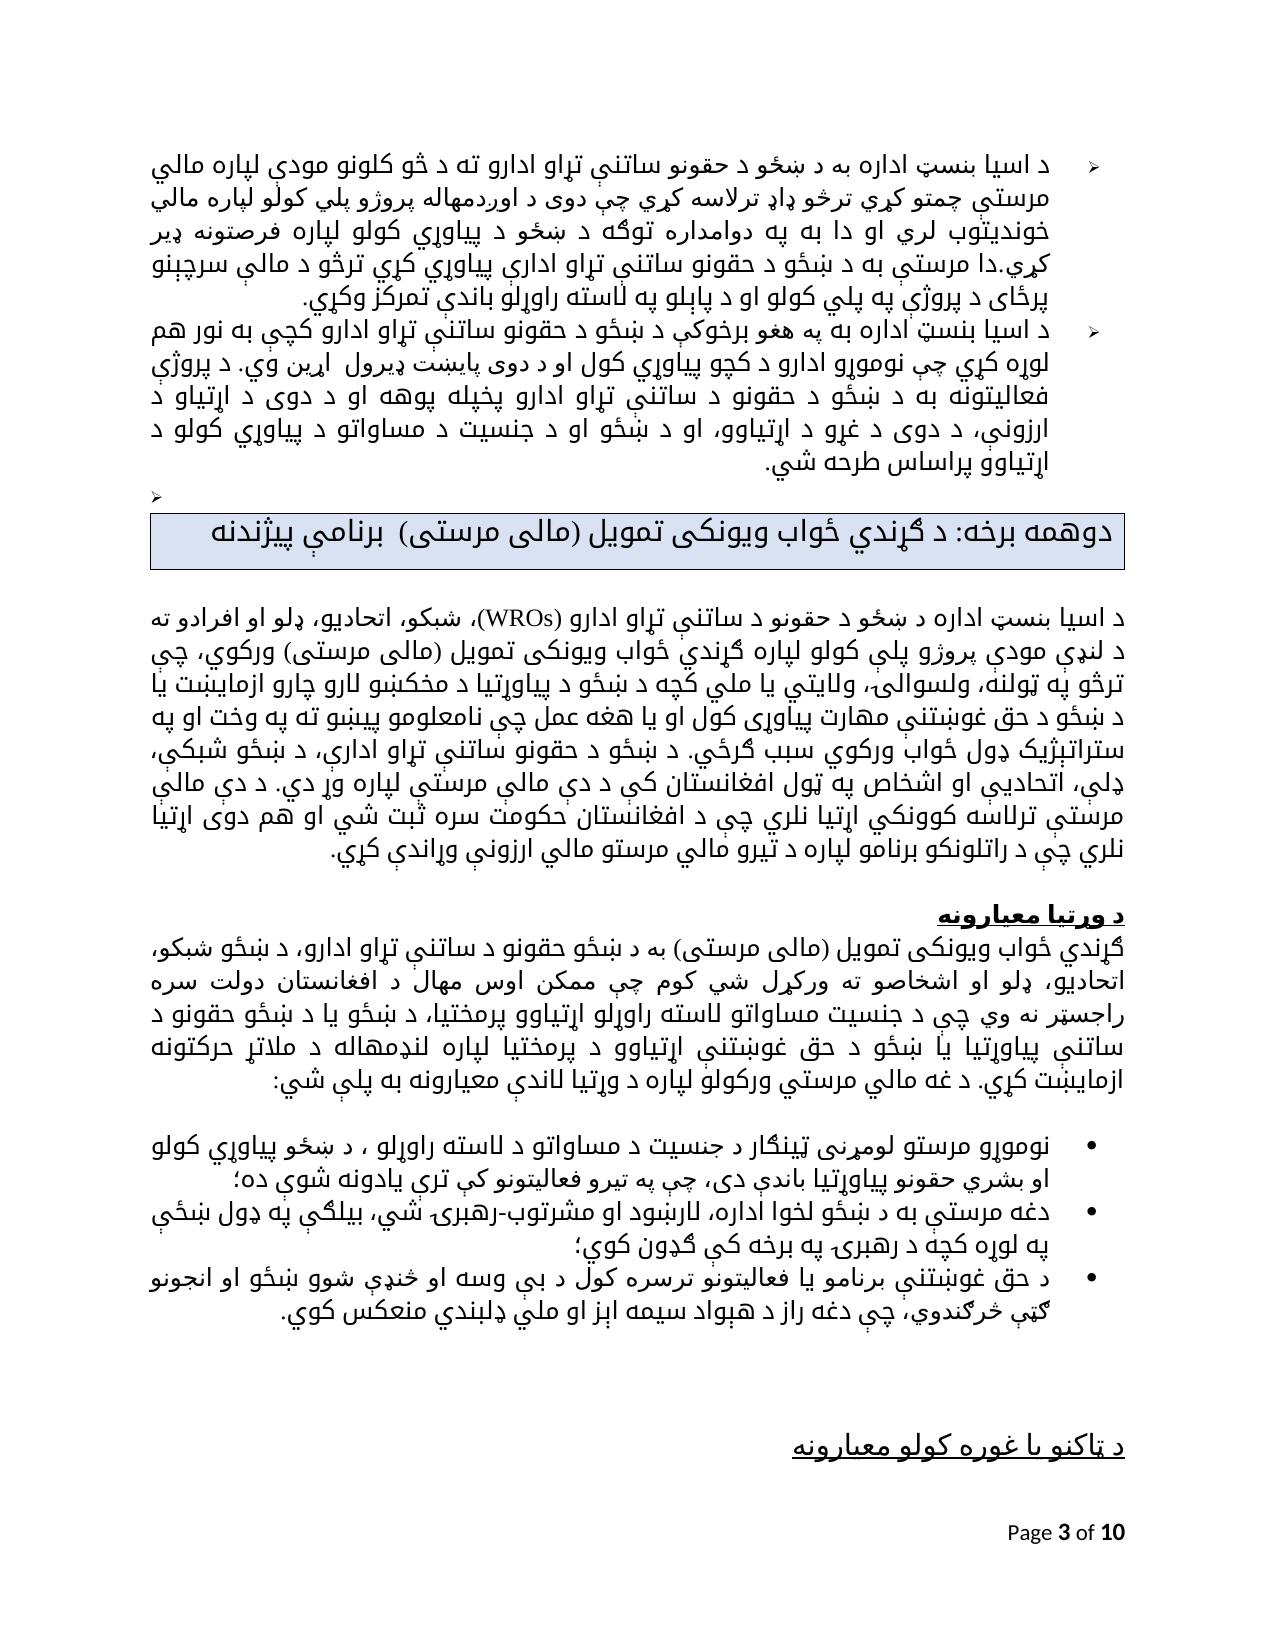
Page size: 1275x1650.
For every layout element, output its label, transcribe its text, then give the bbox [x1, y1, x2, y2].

list د اسیا بنسټ اداره به د ښځو د حقونو ساتنې تړاو ادارو ته د څو کلونو مودې لپاره مالي مرستې چمتو کړي ترڅو ډاډ ترلاسه کړي چې دوی د اوږدمهاله پروژو پلي کولو لپاره مالي خوندیتوب لري او دا به په دوامداره توګه د ښځو د پیاوړي کولو لپاره فرصتونه ډیر کړي.دا مرستې به د ښځو د حقونو ساتنې تړاو ادارې پیاوړي کړي ترڅو د مالې سرچېنو پرځای د پروژې په پلي کولو او د پاېلو په لاسته راوړلو باندې تمرکز وکړي. [150, 150, 1087, 311]
text ګړندي ځواب ویونکی تمویل (مالی مرستی) به د ښځو حقونو د ساتنې تړاو ادارو، د ښځو شبکو، اتحادیو، ډلو او اشخاصو ته ورکړل شي کوم چې ممکن اوس مهال د افغانستان دولت سره راجسټر نه وي چې د جنسیت مساواتو لاسته راوړلو اړتیاوو پرمختیا، د ښځو یا د ښځو حقونو د ساتنې پیاوړتیا یا ښځو د حق غوښتنې اړتیاوو د پرمختیا لپاره لنډمهاله د ملاتړ حرکتونه ازمایښت کړي. د غه مالي مرستي ورکولو لپاره د وړتیا لاندې معیارونه به پلې شي: [150, 933, 1125, 1094]
list نوموړو مرستو لومړنی ټینګار د جنسیت د مساواتو د لاسته راوړلو ، د ښځو پیاوړي کولو او بشري حقونو پیاوړتیا باندې دی، چې په تیرو فعالیتونو کې ترې یادونه شوې ده؛ [150, 1131, 1087, 1193]
list دغه مرستې به د ښځو لخوا اداره، لارښود او مشرتوب-رهبرۍ شي، بیلګې په ډول ښځې په لوړه کچه د رهبرۍ په برخه کې ګډون کوي؛ [150, 1197, 1087, 1259]
list د اسیا بنسټ اداره به په هغو برخوکې د ښځو د حقونو ساتنې تړاو ادارو کچې به نور هم لوړه کړي چې نوموړو ادارو د کچو پیاوړي کول او د دوی پایښت ډیرول اړین وي. د پروژې فعالیتونه به د ښځو د حقونو د ساتنې تړاو ادارو پخپله پوهه او د دوی د اړتیاو د ارزونې، د دوی د غړو د اړتیاوو، او د ښځو او د جنسیت د مساواتو د پیاوړي کولو د اړتیاوو پراساس طرحه شي. [150, 315, 1087, 476]
text د اسیا بنسټ اداره د ښځو د حقونو د ساتنې تړاو ادارو (WROs)، شبکو، اتحادیو، ډلو او افرادو ته د لنډې مودې پروژو پلې کولو لپاره ګړندي ځواب ویونکی تمویل (مالی مرستی) ورکوي، چې ترڅو په ټولنه، ولسوالۍ، ولایتي یا ملي کچه د ښځو د پیاوړتيا د مخکښو لارو چارو ازمایښت یا د ښځو د حق غوښتنې مهارت پیاوړی کول او یا هغه عمل چې نامعلومو پیښو ته په وخت او په ستراتېژیک ډول ځواب ورکوي سبب ګرځي. د ښځو د حقونو ساتنې تړاو ادارې، د ښځو شبکې، ډلې، اتحادیې او اشخاص په ټول افغانستان کې د دې مالې مرستې لپاره وړ دي. د دې مالې مرستې ترلاسه کوونکي اړتیا نلري چې د افغانستان حکومت سره ثبت شي او هم دوی اړتیا نلري چې د راتلونکو برنامو لپاره د تیرو مالي مرستو مالي ارزونې وړاندې کړي. [150, 603, 1125, 863]
text د ټاکنو یا غوره کولو معیارونه [150, 1428, 1125, 1462]
list د حق غوښتنې برنامو یا فعالیتونو ترسره کول د بې وسه او څنډې شوو ښځو او انجونو ګټې څرګندوي، چې دغه راز د هېواد سیمه اېز او ملي ډلبندي منعکس کوي. [150, 1263, 1087, 1325]
text د وړتیا معیارونه [150, 900, 1125, 929]
table_header دوهمه برخه: د ګړندي ځواب ویونکی تمویل (مالی مرستی) برنامې پیژندنه [151, 514, 1124, 569]
